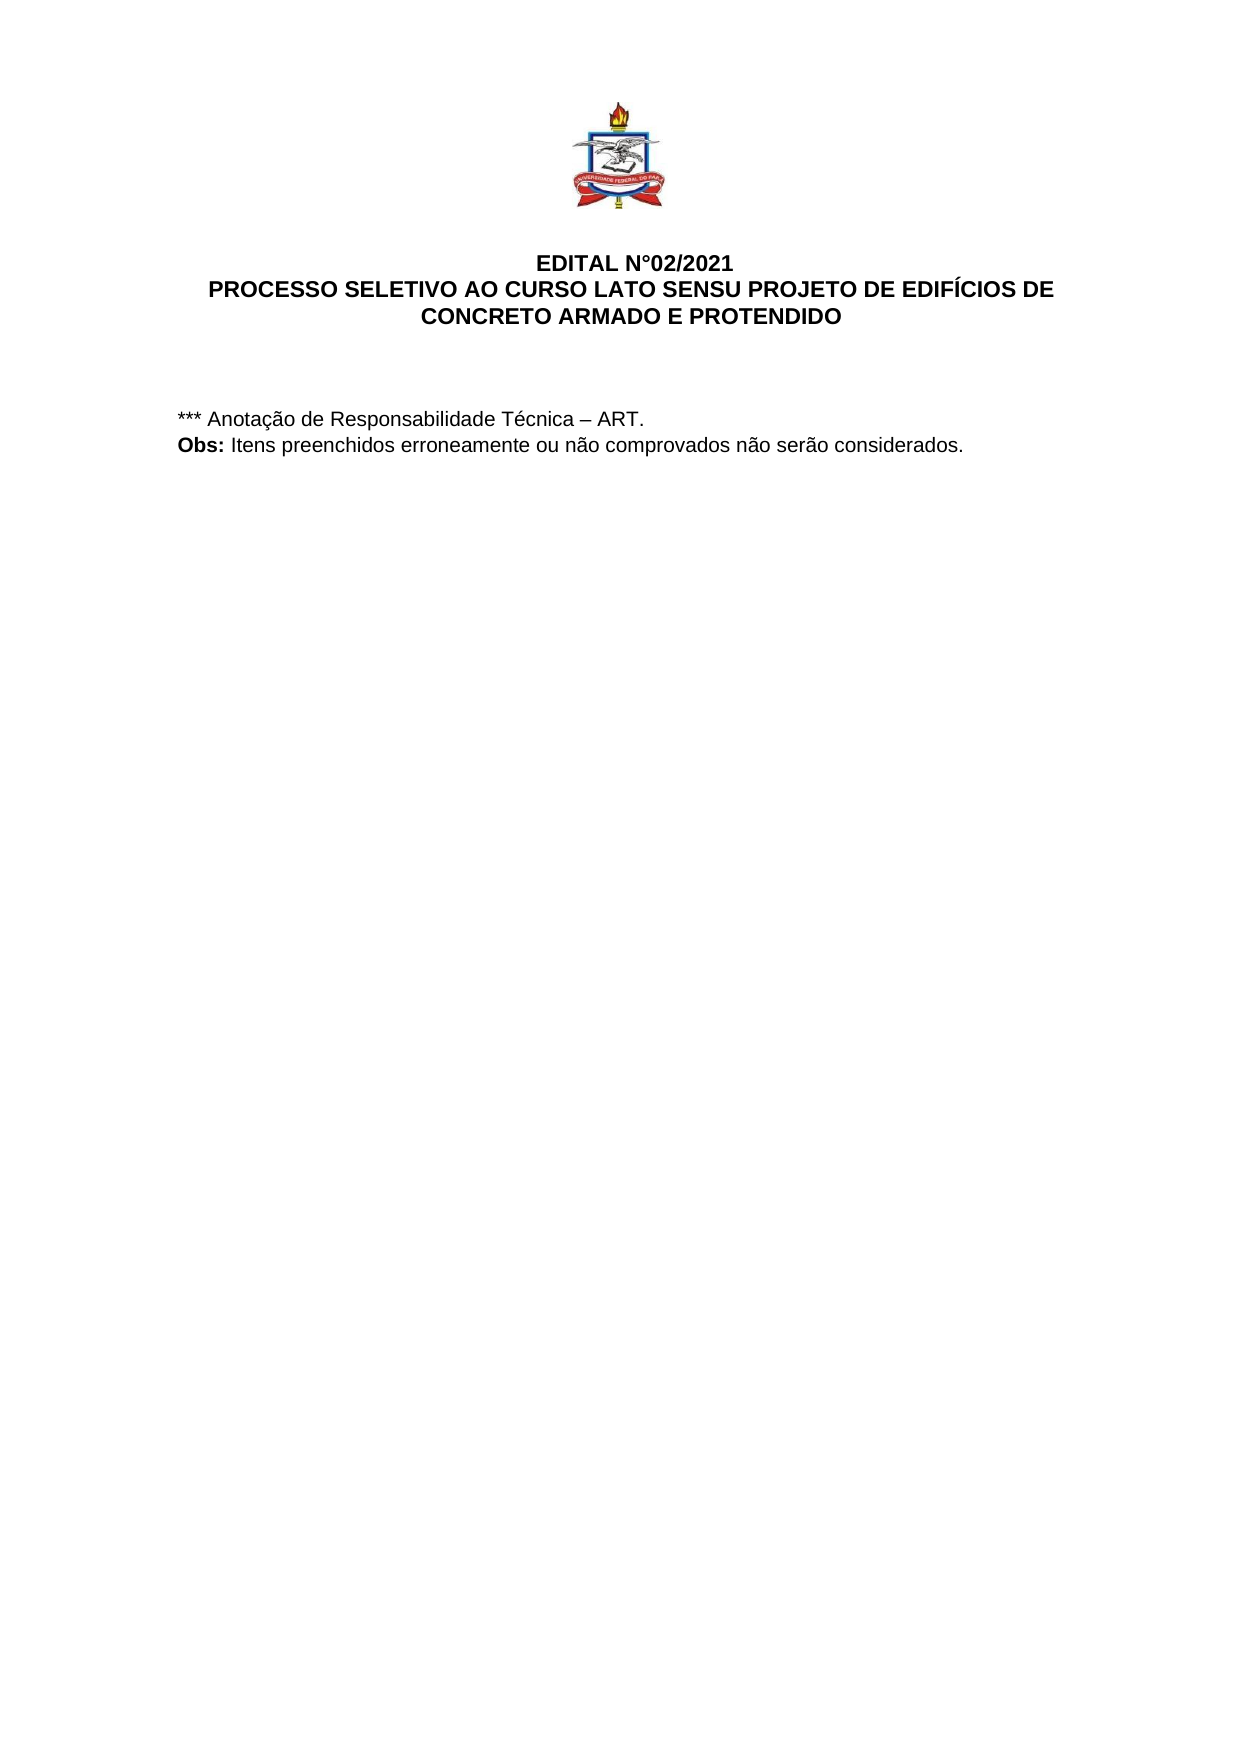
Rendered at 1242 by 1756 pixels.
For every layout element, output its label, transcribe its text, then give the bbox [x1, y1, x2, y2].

text *** Anotação de Responsabilidade Técnica – ART. [177, 406, 1108, 432]
picture [571, 102, 668, 209]
text Obs: Itens preenchidos erroneamente ou não comprovados não serão considerados. [177, 432, 1108, 458]
